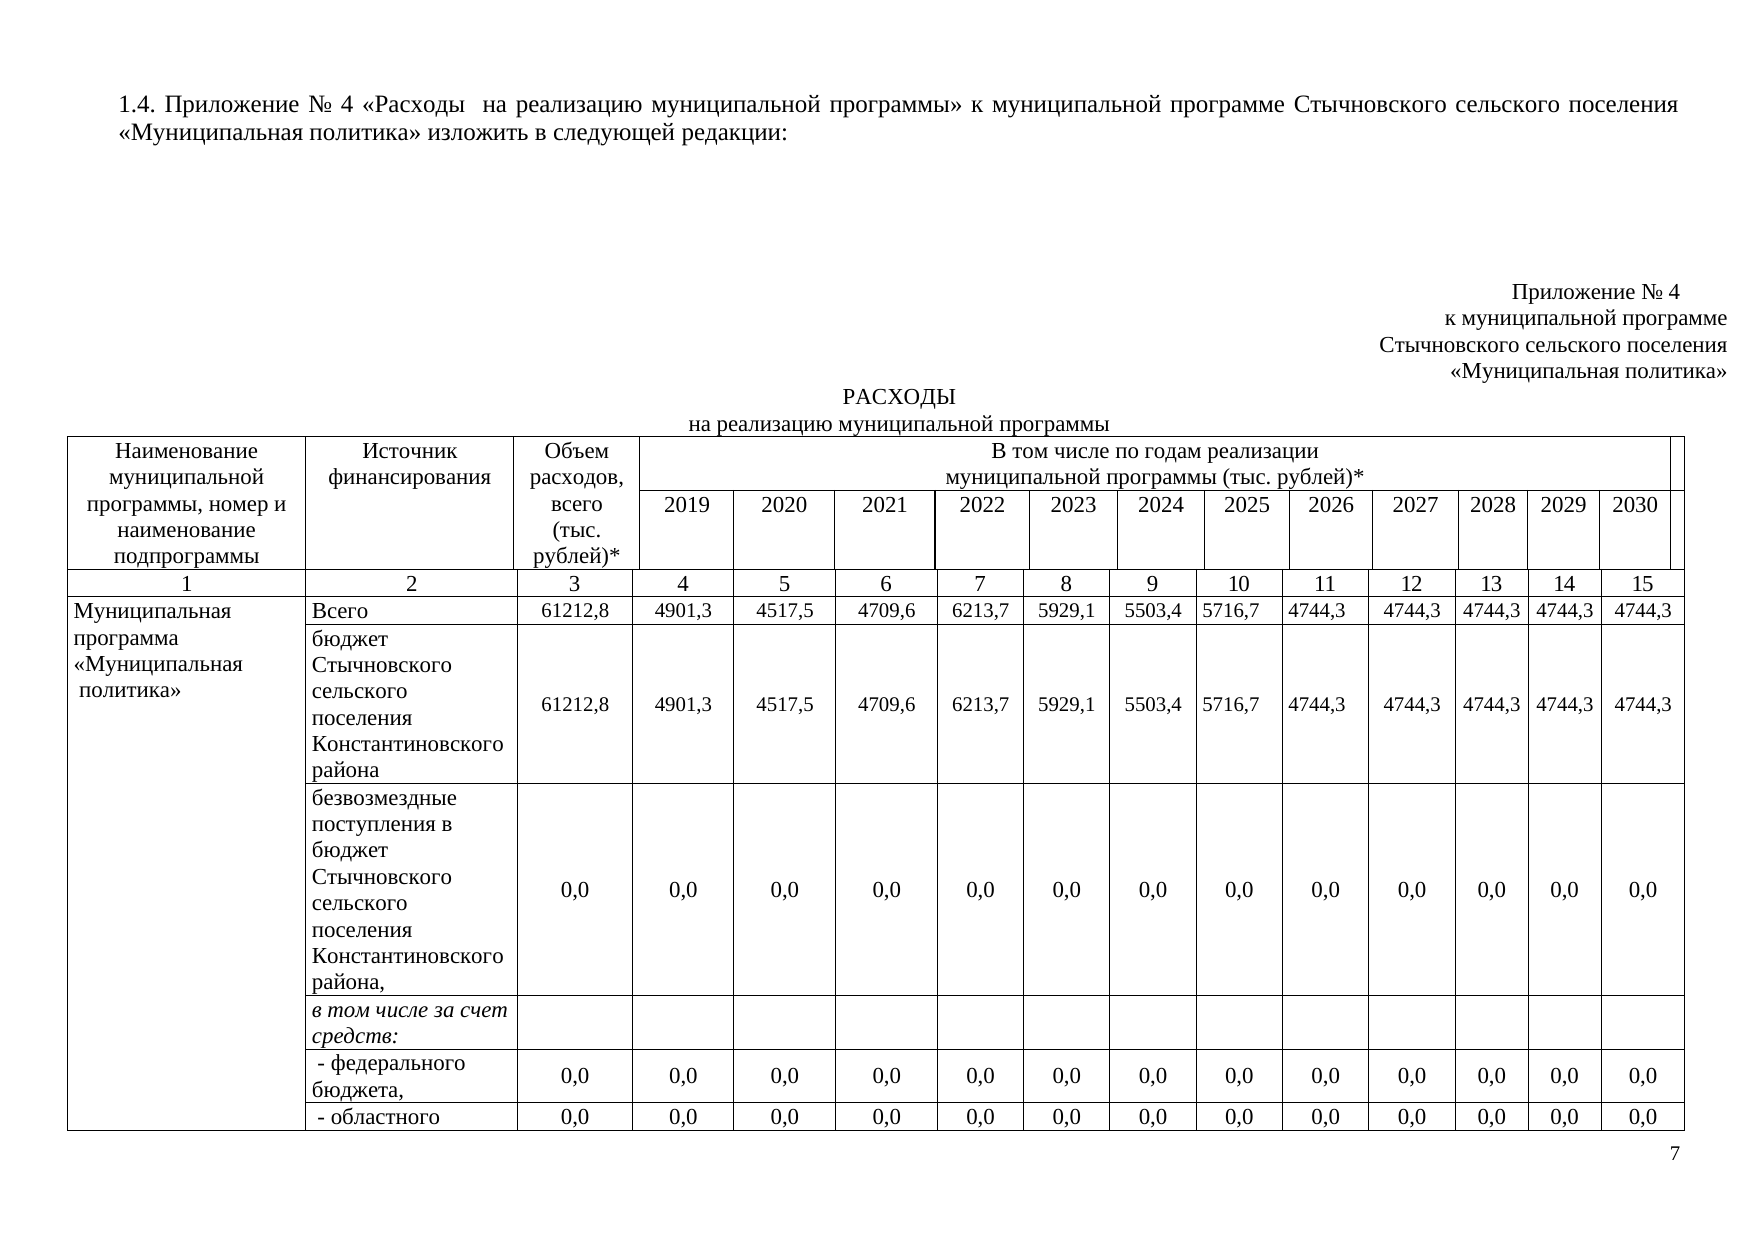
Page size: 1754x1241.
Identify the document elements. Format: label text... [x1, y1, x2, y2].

table_cell [1456, 996, 1528, 1048]
table_cell 4744,3 [1602, 597, 1684, 624]
table_cell 2022 [936, 491, 1029, 569]
table_cell 61212,8 [518, 597, 632, 624]
table_cell [734, 996, 835, 1048]
table_cell 0,0 [1529, 1050, 1601, 1102]
table_cell 0,0 [938, 784, 1023, 995]
table_cell 0,0 [518, 784, 632, 995]
table_cell 0,0 [1602, 784, 1684, 995]
table_cell 0,0 [1369, 784, 1455, 995]
table_cell [1110, 996, 1196, 1048]
table_cell 2030 [1600, 491, 1670, 569]
table_cell 0,0 [1529, 1103, 1601, 1129]
table_cell 0,0 [518, 1103, 632, 1129]
table_cell 0,0 [1456, 1050, 1528, 1102]
table_cell 10 [1197, 570, 1282, 596]
table_cell в том числе за счет средств: [306, 996, 517, 1048]
table_cell 2029 [1528, 491, 1599, 569]
table_cell 0,0 [938, 1050, 1023, 1102]
table_cell 0,0 [938, 1103, 1023, 1129]
table_cell [1024, 996, 1109, 1048]
text Стычновского сельского поселения [1048, 331, 1728, 357]
table_cell 2027 [1373, 491, 1458, 569]
table_cell 2028 [1459, 491, 1527, 569]
table_cell 5716,7 [1197, 597, 1282, 624]
table_cell 2023 [1030, 491, 1117, 569]
table_cell 0,0 [734, 1050, 835, 1102]
table_cell 0,0 [518, 1050, 632, 1102]
table_cell 5929,1 [1024, 597, 1109, 624]
table_cell 2020 [734, 491, 834, 569]
table_cell 4901,3 [633, 597, 733, 624]
table_cell 5503,4 [1110, 625, 1196, 783]
table_cell 5 [734, 570, 835, 596]
table_cell 14 [1529, 570, 1601, 596]
table_cell 8 [1024, 570, 1109, 596]
table_cell 0,0 [836, 1050, 937, 1102]
table_cell 0,0 [1602, 1050, 1684, 1102]
table_cell 0,0 [633, 1103, 733, 1129]
table_cell 0,0 [1369, 1050, 1455, 1102]
table_cell 6213,7 [938, 597, 1023, 624]
table_cell 6 [836, 570, 937, 596]
table_cell - федерального бюджета, [306, 1050, 517, 1102]
table_cell 0,0 [1283, 1050, 1368, 1102]
table_cell 2019 [640, 491, 733, 569]
table_header Наименование муниципальной программы, номер и наименование подпрограммы [68, 437, 305, 569]
table_cell 4744,3 [1529, 625, 1601, 783]
table_cell 0,0 [1456, 784, 1528, 995]
table_cell 4744,3 [1456, 625, 1528, 783]
table_cell 4517,5 [734, 625, 835, 783]
table_cell 2024 [1118, 491, 1204, 569]
table_cell 4901,3 [633, 625, 733, 783]
table_cell 2 [306, 570, 517, 596]
table_cell [938, 996, 1023, 1048]
table_header Источник финансирования [306, 437, 513, 569]
table_cell 0,0 [1369, 1103, 1455, 1129]
table_cell 4744,3 [1602, 625, 1684, 783]
table_cell 0,0 [1110, 784, 1196, 995]
text на реализацию муниципальной программы [118, 410, 1680, 436]
table_cell 7 [938, 570, 1023, 596]
table_cell 0,0 [836, 784, 937, 995]
table_cell 0,0 [1283, 784, 1368, 995]
table_cell 2026 [1290, 491, 1372, 569]
table_cell 4744,3 [1369, 625, 1455, 783]
table_cell 0,0 [1024, 784, 1109, 995]
table_cell 4744,3 [1283, 625, 1368, 783]
table_cell 3 [518, 570, 632, 596]
table_cell 4744,3 [1283, 597, 1368, 624]
table_cell 4709,6 [836, 597, 937, 624]
table_cell безвозмездные поступления в бюджет Стычновского сельского поселения Константиновского района, [306, 784, 517, 995]
text РАСХОДЫ [118, 383, 1680, 410]
table_cell 5716,7 [1197, 625, 1282, 783]
table_cell 0,0 [633, 1050, 733, 1102]
table_cell [1529, 996, 1601, 1048]
table_cell [1602, 996, 1684, 1048]
table_cell - областного бюджета [306, 1103, 517, 1129]
table_cell 0,0 [836, 1103, 937, 1129]
table_cell [518, 996, 632, 1048]
table_cell 4744,3 [1369, 597, 1455, 624]
table_cell 9 [1110, 570, 1196, 596]
table_cell Муниципальная программа «Муниципальная политика» [68, 597, 305, 1129]
table_cell 0,0 [734, 1103, 835, 1129]
table_cell 11 [1283, 570, 1368, 596]
table_cell [1283, 996, 1368, 1048]
table_header В том числе по годам реализации муниципальной программы (тыс. рублей)* [640, 437, 1670, 490]
table_cell 12 [1369, 570, 1455, 596]
table_cell 4744,3 [1529, 597, 1601, 624]
text «Муниципальная политика» [1048, 357, 1728, 383]
table_cell 0,0 [1197, 1103, 1282, 1129]
table_cell Всего [306, 597, 517, 624]
table_cell 0,0 [633, 784, 733, 995]
table_cell 0,0 [1197, 784, 1282, 995]
table_cell 0,0 [734, 784, 835, 995]
table_cell 15 [1602, 570, 1684, 596]
table_cell 0,0 [1110, 1103, 1196, 1129]
table_cell 0,0 [1110, 1050, 1196, 1102]
table_cell 0,0 [1283, 1103, 1368, 1129]
table_cell [836, 996, 937, 1048]
table_cell [1369, 996, 1455, 1048]
table_cell 4 [633, 570, 733, 596]
table_header Объем расходов, всего (тыс. рублей)* [514, 437, 639, 569]
table_cell 6213,7 [938, 625, 1023, 783]
table_cell 0,0 [1197, 1050, 1282, 1102]
table_cell бюджет Стычновского сельского поселения Константиновского района [306, 625, 517, 783]
table_cell 5929,1 [1024, 625, 1109, 783]
table_cell [1671, 491, 1684, 569]
table_cell 1 [68, 570, 305, 596]
table_cell 5503,4 [1110, 597, 1196, 624]
table_cell 0,0 [1456, 1103, 1528, 1129]
table_cell 61212,8 [518, 625, 632, 783]
text Приложение № 4 [118, 278, 1680, 304]
table_header [1671, 437, 1684, 490]
table_cell 2021 [835, 491, 934, 569]
table_cell 4517,5 [734, 597, 835, 624]
text к муниципальной программе [1048, 304, 1728, 331]
table_cell 0,0 [1024, 1103, 1109, 1129]
table_cell [633, 996, 733, 1048]
table_cell 4709,6 [836, 625, 937, 783]
table_cell [1197, 996, 1282, 1048]
table_cell 0,0 [1602, 1103, 1684, 1129]
table_cell 13 [1456, 570, 1528, 596]
table_cell 4744,3 [1456, 597, 1528, 624]
text 1.4. Приложение № 4 «Расходы на реализацию муниципальной программы» к муниципальной программе Стычновского сельского поселения «Муниципальная политика» изложить в следующей редакции: [118, 89, 1680, 146]
table_cell 0,0 [1529, 784, 1601, 995]
table_cell 0,0 [1024, 1050, 1109, 1102]
table_cell 2025 [1205, 491, 1289, 569]
